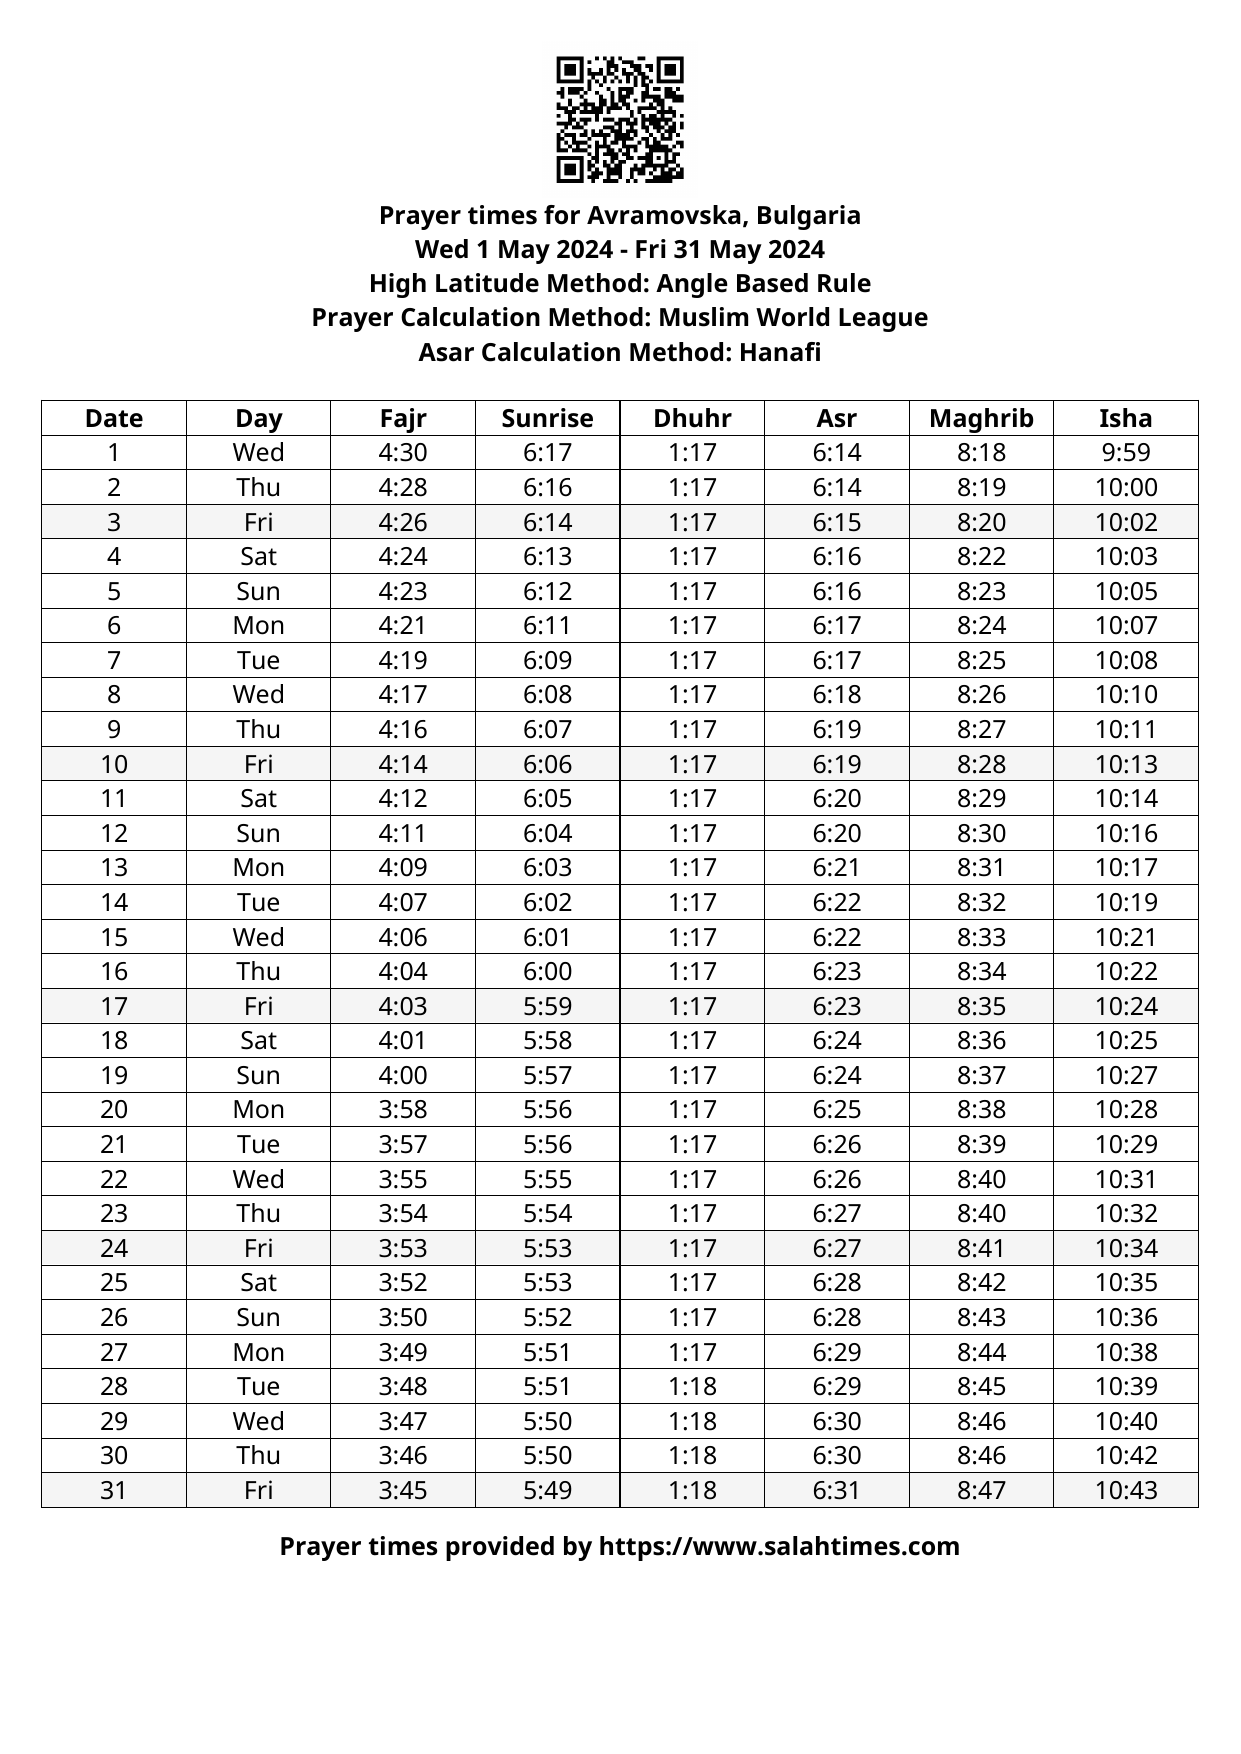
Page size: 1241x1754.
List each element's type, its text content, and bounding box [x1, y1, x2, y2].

table_cell 6:29 [765, 1369, 909, 1403]
table_header Isha [1054, 401, 1198, 434]
table_cell 6:30 [765, 1439, 909, 1472]
table_cell 6:24 [765, 1058, 909, 1092]
table_cell 27 [42, 1335, 186, 1368]
table_cell Thu [187, 954, 330, 988]
table_cell 1:17 [621, 1058, 764, 1092]
table_cell 1:18 [621, 1404, 764, 1437]
table_cell 1:17 [621, 920, 764, 953]
table_cell 5:56 [476, 1127, 619, 1161]
table_cell 4:30 [331, 436, 475, 469]
table_cell Thu [187, 1439, 330, 1472]
table_cell 6:29 [765, 1335, 909, 1368]
table_cell 5:56 [476, 1093, 619, 1126]
table_cell 10:32 [1054, 1196, 1198, 1230]
table_cell 8:18 [910, 436, 1053, 469]
table_cell Wed [187, 436, 330, 469]
table_cell 6:28 [765, 1266, 909, 1299]
table_header Dhuhr [621, 401, 764, 434]
table_cell Tue [187, 643, 330, 677]
table_cell 5:53 [476, 1231, 619, 1264]
table_cell 4:07 [331, 885, 475, 919]
table_cell 6:20 [765, 781, 909, 815]
table_cell 1:17 [621, 747, 764, 780]
table_cell 10:19 [1054, 885, 1198, 919]
text Prayer times for Avramovska, Bulgaria [42, 198, 1198, 232]
table_cell 8:20 [910, 505, 1053, 538]
table_cell Sun [187, 816, 330, 849]
table_cell 3:46 [331, 1439, 475, 1472]
table_cell 8:43 [910, 1300, 1053, 1334]
table_cell 1:17 [621, 781, 764, 815]
table_header Maghrib [910, 401, 1053, 434]
table_cell 10:28 [1054, 1093, 1198, 1126]
table_cell 16 [42, 954, 186, 988]
table_cell 8:25 [910, 643, 1053, 677]
table_cell 1:17 [621, 1335, 764, 1368]
table_cell 1:17 [621, 609, 764, 642]
table_cell 10:24 [1054, 989, 1198, 1022]
table_cell 10:43 [1054, 1473, 1198, 1507]
table_cell 6:03 [476, 851, 619, 884]
table_cell Mon [187, 1335, 330, 1368]
table_cell 1:17 [621, 712, 764, 746]
table_cell 23 [42, 1196, 186, 1230]
table_cell 12 [42, 816, 186, 849]
table_cell Mon [187, 851, 330, 884]
table_cell 10:11 [1054, 712, 1198, 746]
table_cell 10:39 [1054, 1369, 1198, 1403]
table_cell 8:37 [910, 1058, 1053, 1092]
table_cell Mon [187, 1093, 330, 1126]
table_cell Mon [187, 609, 330, 642]
table_cell 8 [42, 678, 186, 711]
table_cell 3:58 [331, 1093, 475, 1126]
table_cell 8:30 [910, 816, 1053, 849]
table_cell 6:30 [765, 1404, 909, 1437]
table_cell 8:46 [910, 1439, 1053, 1472]
table_cell 17 [42, 989, 186, 1022]
table_cell Thu [187, 1196, 330, 1230]
table_cell 10:10 [1054, 678, 1198, 711]
table_cell 15 [42, 920, 186, 953]
table_cell 6:08 [476, 678, 619, 711]
table_cell 6:16 [765, 574, 909, 607]
table_cell 6:26 [765, 1127, 909, 1161]
table_cell 3:50 [331, 1300, 475, 1334]
table_cell 4:17 [331, 678, 475, 711]
table_header Date [42, 401, 186, 434]
table_cell 25 [42, 1266, 186, 1299]
table_cell 6:07 [476, 712, 619, 746]
table_cell 5:58 [476, 1024, 619, 1057]
text Asar Calculation Method: Hanafi [42, 334, 1198, 368]
table_cell Fri [187, 747, 330, 780]
table_header Asr [765, 401, 909, 434]
table_cell 4:14 [331, 747, 475, 780]
table_cell 6:13 [476, 539, 619, 573]
table_cell 4:26 [331, 505, 475, 538]
table_cell 6:21 [765, 851, 909, 884]
table_cell Thu [187, 470, 330, 504]
table_cell Sat [187, 1024, 330, 1057]
table_cell 22 [42, 1162, 186, 1195]
table_header Sunrise [476, 401, 619, 434]
table_cell Sat [187, 781, 330, 815]
table_cell 1:17 [621, 436, 764, 469]
table_cell 10:31 [1054, 1162, 1198, 1195]
table_cell 10:05 [1054, 574, 1198, 607]
table_cell 4:04 [331, 954, 475, 988]
table_cell 4:24 [331, 539, 475, 573]
table_cell 10:13 [1054, 747, 1198, 780]
table_cell 1:17 [621, 643, 764, 677]
table_cell 29 [42, 1404, 186, 1437]
table_cell 5:55 [476, 1162, 619, 1195]
table_cell 6:09 [476, 643, 619, 677]
table_cell 5 [42, 574, 186, 607]
table_cell 3:52 [331, 1266, 475, 1299]
text Wed 1 May 2024 - Fri 31 May 2024 [42, 232, 1198, 266]
table_cell 3:47 [331, 1404, 475, 1437]
table_cell 31 [42, 1473, 186, 1507]
table_cell 5:53 [476, 1266, 619, 1299]
table_cell Sun [187, 574, 330, 607]
table_cell 6:16 [765, 539, 909, 573]
table_cell 6:01 [476, 920, 619, 953]
table_cell 9 [42, 712, 186, 746]
table_cell 1:17 [621, 678, 764, 711]
table_cell Fri [187, 1473, 330, 1507]
table_cell 4:19 [331, 643, 475, 677]
table_cell 4:06 [331, 920, 475, 953]
table_cell 1:17 [621, 470, 764, 504]
table_cell 1:17 [621, 1196, 764, 1230]
table_cell 26 [42, 1300, 186, 1334]
table_cell 6 [42, 609, 186, 642]
table_cell 10:29 [1054, 1127, 1198, 1161]
table_cell 8:23 [910, 574, 1053, 607]
table_cell 5:50 [476, 1439, 619, 1472]
table_cell 6:23 [765, 954, 909, 988]
table_cell 8:24 [910, 609, 1053, 642]
table_cell 14 [42, 885, 186, 919]
table_cell 1:17 [621, 1266, 764, 1299]
table_cell Sat [187, 1266, 330, 1299]
table_cell Fri [187, 989, 330, 1022]
table_cell 10:25 [1054, 1024, 1198, 1057]
table_cell 8:34 [910, 954, 1053, 988]
table_cell 10:02 [1054, 505, 1198, 538]
table_cell Tue [187, 885, 330, 919]
table_cell 10:07 [1054, 609, 1198, 642]
table_cell 5:54 [476, 1196, 619, 1230]
table_cell 8:41 [910, 1231, 1053, 1264]
table_cell 5:59 [476, 989, 619, 1022]
table_cell Tue [187, 1369, 330, 1403]
table_cell 4:09 [331, 851, 475, 884]
table_cell 8:45 [910, 1369, 1053, 1403]
table_cell 1:17 [621, 1024, 764, 1057]
table_cell 8:47 [910, 1473, 1053, 1507]
table_cell 8:38 [910, 1093, 1053, 1126]
table_cell Sun [187, 1058, 330, 1092]
table_cell 11 [42, 781, 186, 815]
table_cell 6:23 [765, 989, 909, 1022]
table_cell 8:40 [910, 1162, 1053, 1195]
table_cell 6:19 [765, 712, 909, 746]
table_cell 10:35 [1054, 1266, 1198, 1299]
text Prayer times provided by https://www.salahtimes.com [42, 1528, 1198, 1563]
table_cell 6:05 [476, 781, 619, 815]
table_cell 4:12 [331, 781, 475, 815]
table_cell 7 [42, 643, 186, 677]
table_cell 8:29 [910, 781, 1053, 815]
table_cell 4:00 [331, 1058, 475, 1092]
table_cell 10:34 [1054, 1231, 1198, 1264]
table_cell 6:28 [765, 1300, 909, 1334]
table_cell 1:17 [621, 851, 764, 884]
table_cell 3:49 [331, 1335, 475, 1368]
table_cell Wed [187, 920, 330, 953]
table_cell 3:45 [331, 1473, 475, 1507]
table_cell 8:27 [910, 712, 1053, 746]
table_cell 10:16 [1054, 816, 1198, 849]
table_cell 3:53 [331, 1231, 475, 1264]
table_cell 6:27 [765, 1196, 909, 1230]
table_cell 8:42 [910, 1266, 1053, 1299]
table_cell 4:11 [331, 816, 475, 849]
table_cell 8:40 [910, 1196, 1053, 1230]
table_cell 8:44 [910, 1335, 1053, 1368]
text High Latitude Method: Angle Based Rule [42, 266, 1198, 300]
table_cell Fri [187, 505, 330, 538]
table_cell 10:36 [1054, 1300, 1198, 1334]
table_cell 4:21 [331, 609, 475, 642]
table_cell 6:19 [765, 747, 909, 780]
table_cell Sat [187, 539, 330, 573]
table_cell 6:06 [476, 747, 619, 780]
table_cell 5:51 [476, 1335, 619, 1368]
table_cell 10:40 [1054, 1404, 1198, 1437]
table_cell 20 [42, 1093, 186, 1126]
table_cell 8:31 [910, 851, 1053, 884]
table_cell 3:54 [331, 1196, 475, 1230]
table_cell 28 [42, 1369, 186, 1403]
table_cell Fri [187, 1231, 330, 1264]
table_header Day [187, 401, 330, 434]
table_cell 1:18 [621, 1473, 764, 1507]
table_cell 3:55 [331, 1162, 475, 1195]
table_cell 5:52 [476, 1300, 619, 1334]
table_cell 6:24 [765, 1024, 909, 1057]
table_cell 1:17 [621, 1231, 764, 1264]
table_cell 8:35 [910, 989, 1053, 1022]
table_cell 8:26 [910, 678, 1053, 711]
table_cell 6:22 [765, 885, 909, 919]
table_cell 10:21 [1054, 920, 1198, 953]
table_cell 3:57 [331, 1127, 475, 1161]
table_cell 1:17 [621, 1162, 764, 1195]
table_cell 24 [42, 1231, 186, 1264]
table_cell Wed [187, 678, 330, 711]
table_cell 4:16 [331, 712, 475, 746]
table_cell 1:17 [621, 816, 764, 849]
table_cell 10:17 [1054, 851, 1198, 884]
table_cell 1:17 [621, 954, 764, 988]
table_cell 1:18 [621, 1369, 764, 1403]
table_cell 3 [42, 505, 186, 538]
table_cell 1:17 [621, 1093, 764, 1126]
table_cell 1:17 [621, 885, 764, 919]
table_cell 8:46 [910, 1404, 1053, 1437]
table_cell 4:03 [331, 989, 475, 1022]
table_cell 6:31 [765, 1473, 909, 1507]
table_cell 6:26 [765, 1162, 909, 1195]
table_cell 10:00 [1054, 470, 1198, 504]
table_cell 4 [42, 539, 186, 573]
picture [542, 41, 699, 198]
table_cell 5:50 [476, 1404, 619, 1437]
table_cell 6:17 [765, 643, 909, 677]
table_cell 5:51 [476, 1369, 619, 1403]
table_cell 6:15 [765, 505, 909, 538]
table_cell Thu [187, 712, 330, 746]
table_cell 1:17 [621, 574, 764, 607]
table_cell 8:33 [910, 920, 1053, 953]
table_cell 10 [42, 747, 186, 780]
table_cell 6:27 [765, 1231, 909, 1264]
table_cell 18 [42, 1024, 186, 1057]
table_cell 10:42 [1054, 1439, 1198, 1472]
table_cell 4:01 [331, 1024, 475, 1057]
table_cell 6:14 [765, 470, 909, 504]
table_cell 6:16 [476, 470, 619, 504]
table_cell 8:19 [910, 470, 1053, 504]
table_cell 4:28 [331, 470, 475, 504]
table_cell 10:14 [1054, 781, 1198, 815]
table_cell 13 [42, 851, 186, 884]
table_cell 1:18 [621, 1439, 764, 1472]
text Prayer Calculation Method: Muslim World League [42, 300, 1198, 334]
table_cell 9:59 [1054, 436, 1198, 469]
table_cell 8:36 [910, 1024, 1053, 1057]
table_cell 4:23 [331, 574, 475, 607]
table_cell 5:49 [476, 1473, 619, 1507]
table_cell 6:18 [765, 678, 909, 711]
table_cell 10:03 [1054, 539, 1198, 573]
table_cell 5:57 [476, 1058, 619, 1092]
table_cell 1:17 [621, 989, 764, 1022]
table_cell 19 [42, 1058, 186, 1092]
table_cell 8:22 [910, 539, 1053, 573]
table_cell 10:22 [1054, 954, 1198, 988]
table_cell 1 [42, 436, 186, 469]
table_cell 6:02 [476, 885, 619, 919]
table_cell 6:25 [765, 1093, 909, 1126]
table_cell 6:12 [476, 574, 619, 607]
table_cell 10:08 [1054, 643, 1198, 677]
table_cell 2 [42, 470, 186, 504]
table_cell 10:38 [1054, 1335, 1198, 1368]
table_cell 6:04 [476, 816, 619, 849]
table_cell 6:17 [476, 436, 619, 469]
table_cell 1:17 [621, 1300, 764, 1334]
table_cell 6:14 [765, 436, 909, 469]
table_cell 1:17 [621, 1127, 764, 1161]
table_header Fajr [331, 401, 475, 434]
table_cell 8:32 [910, 885, 1053, 919]
table_cell Wed [187, 1404, 330, 1437]
table_cell 10:27 [1054, 1058, 1198, 1092]
table_cell Sun [187, 1300, 330, 1334]
table_cell 1:17 [621, 505, 764, 538]
table_cell 6:20 [765, 816, 909, 849]
table_cell 6:11 [476, 609, 619, 642]
table_cell 6:14 [476, 505, 619, 538]
table_cell 21 [42, 1127, 186, 1161]
table_cell Wed [187, 1162, 330, 1195]
table_cell 6:17 [765, 609, 909, 642]
table_cell 8:39 [910, 1127, 1053, 1161]
table_cell 8:28 [910, 747, 1053, 780]
table_cell 3:48 [331, 1369, 475, 1403]
table_cell 6:22 [765, 920, 909, 953]
table_cell 1:17 [621, 539, 764, 573]
table_cell Tue [187, 1127, 330, 1161]
table_cell 30 [42, 1439, 186, 1472]
table_cell 6:00 [476, 954, 619, 988]
